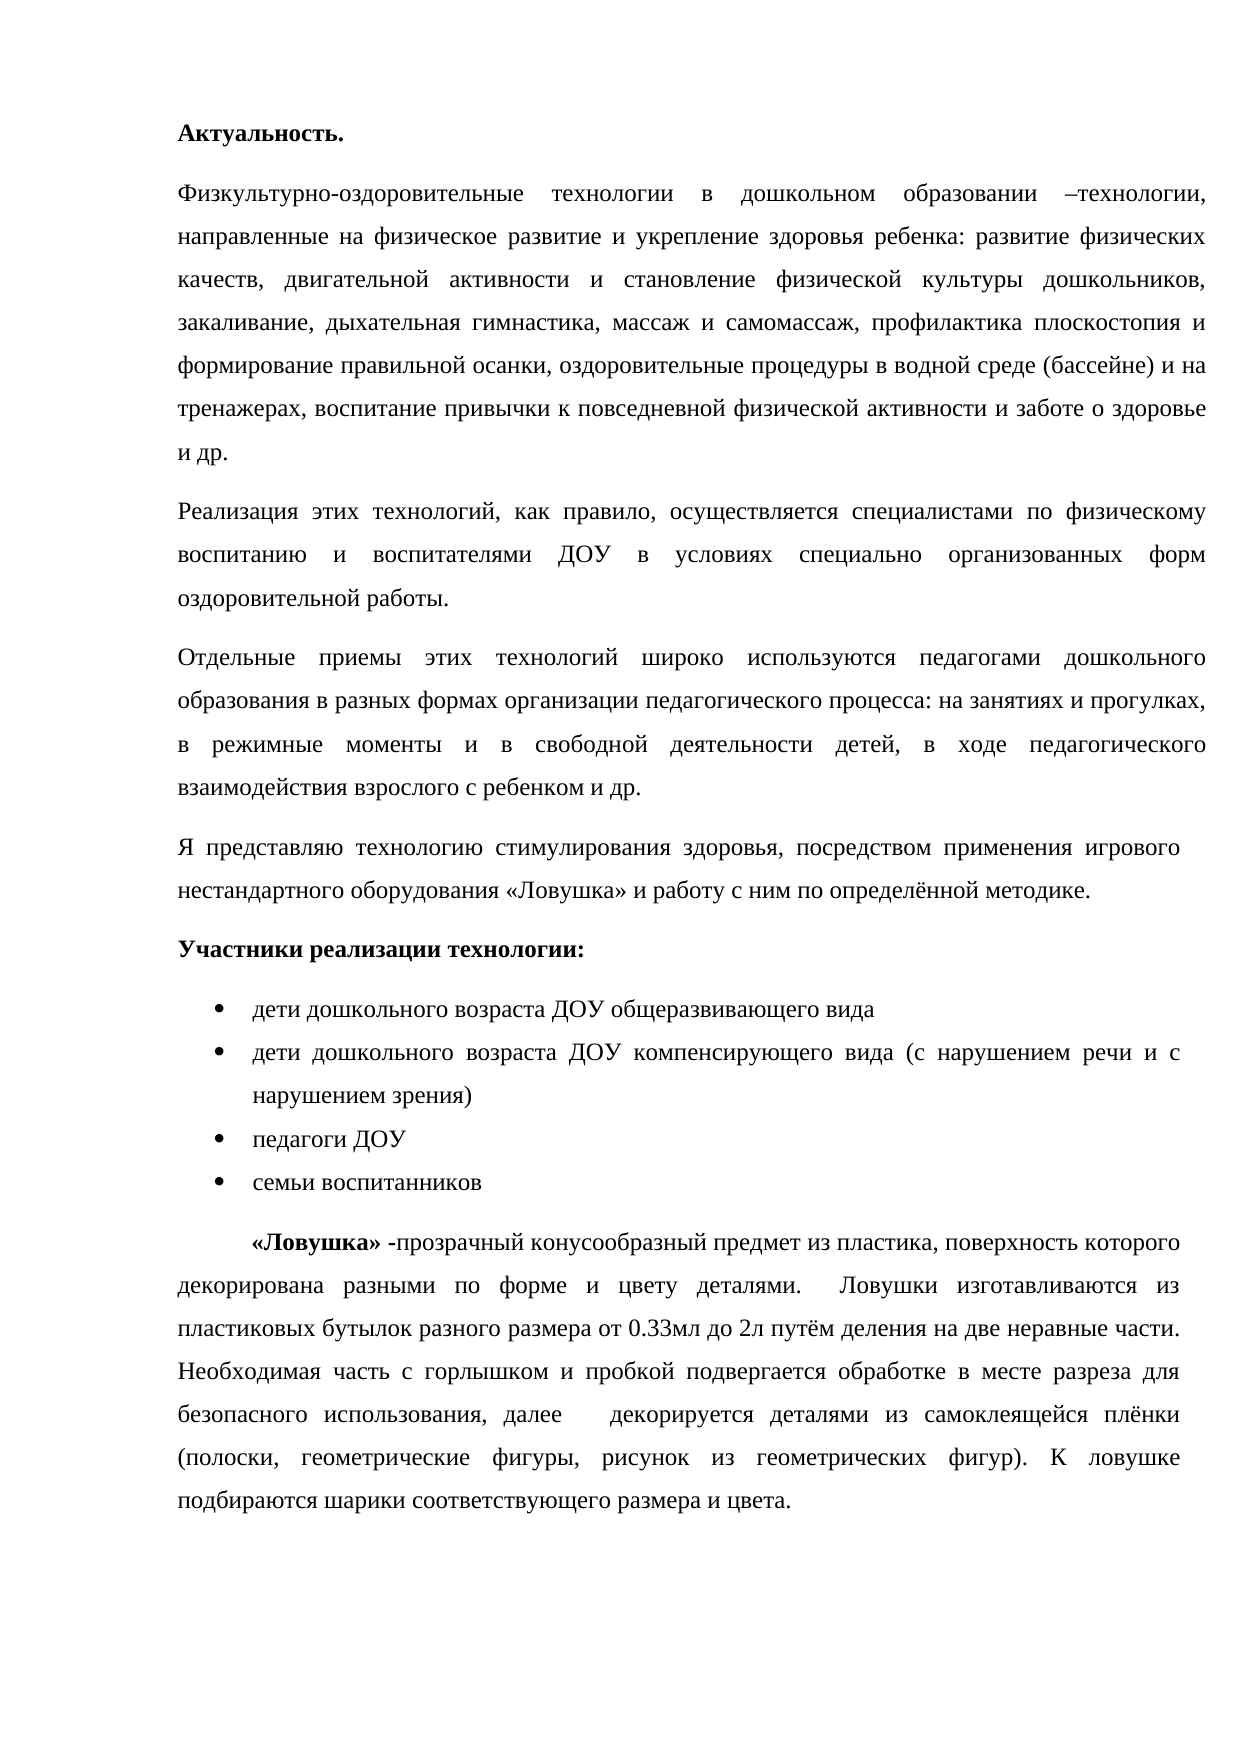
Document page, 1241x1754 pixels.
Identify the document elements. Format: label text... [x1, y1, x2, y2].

text Актуальность. [177, 118, 1207, 147]
text Участники реализации технологии: [177, 934, 1181, 963]
text Физкультурно-оздоровительные технологии в дошкольном образовании –технологии, направленные на физическое развитие и укрепление здоровья ребенка: развитие физических качеств, двигательной активности и становление физической культуры дошкольников, закаливание, дыхательная гимнастика, массаж и самомассаж, профилактика плоскостопия и формирование правильной осанки, оздоровительные процедуры в водной среде (бассейне) и на тренажерах, воспитание привычки к повседневной физической активности и заботе о здоровье и др. [177, 178, 1207, 465]
text Я представляю технологию стимулирования здоровья, посредством применения игрового нестандартного оборудования «Ловушка» и работу с ним по определённой методике. [177, 832, 1181, 903]
text Отдельные приемы этих технологий широко используются педагогами дошкольного образования в разных формах организации педагогического процесса: на занятиях и прогулках, в режимные моменты и в свободной деятельности детей, в ходе педагогического взаимодействия взрослого с ребенком и др. [177, 642, 1207, 801]
text Реализация этих технологий, как правило, осуществляется специалистами по физическому воспитанию и воспитателями ДОУ в условиях специально организованных форм оздоровительной работы. [177, 496, 1207, 611]
list педагоги ДОУ [215, 1124, 1181, 1152]
list дети дошкольного возраста ДОУ общеразвивающего вида [215, 994, 1181, 1023]
list семьи воспитанников [215, 1167, 1181, 1196]
text «Ловушка» -прозрачный конусообразный предмет из пластика, поверхность которого декорирована разными по форме и цвету деталями. Ловушки изготавливаются из пластиковых бутылок разного размера от 0.33мл до 2л путём деления на две неравные части. Необходимая часть с горлышком и пробкой подвергается обработке в месте разреза для безопасного использования, далее декорируется деталями из самоклеящейся плёнки (полоски, геометрические фигуры, рисунок из геометрических фигур). К ловушке подбираются шарики соответствующего размера и цвета. [177, 1227, 1181, 1514]
list дети дошкольного возраста ДОУ компенсирующего вида (с нарушением речи и с нарушением зрения) [215, 1037, 1181, 1109]
